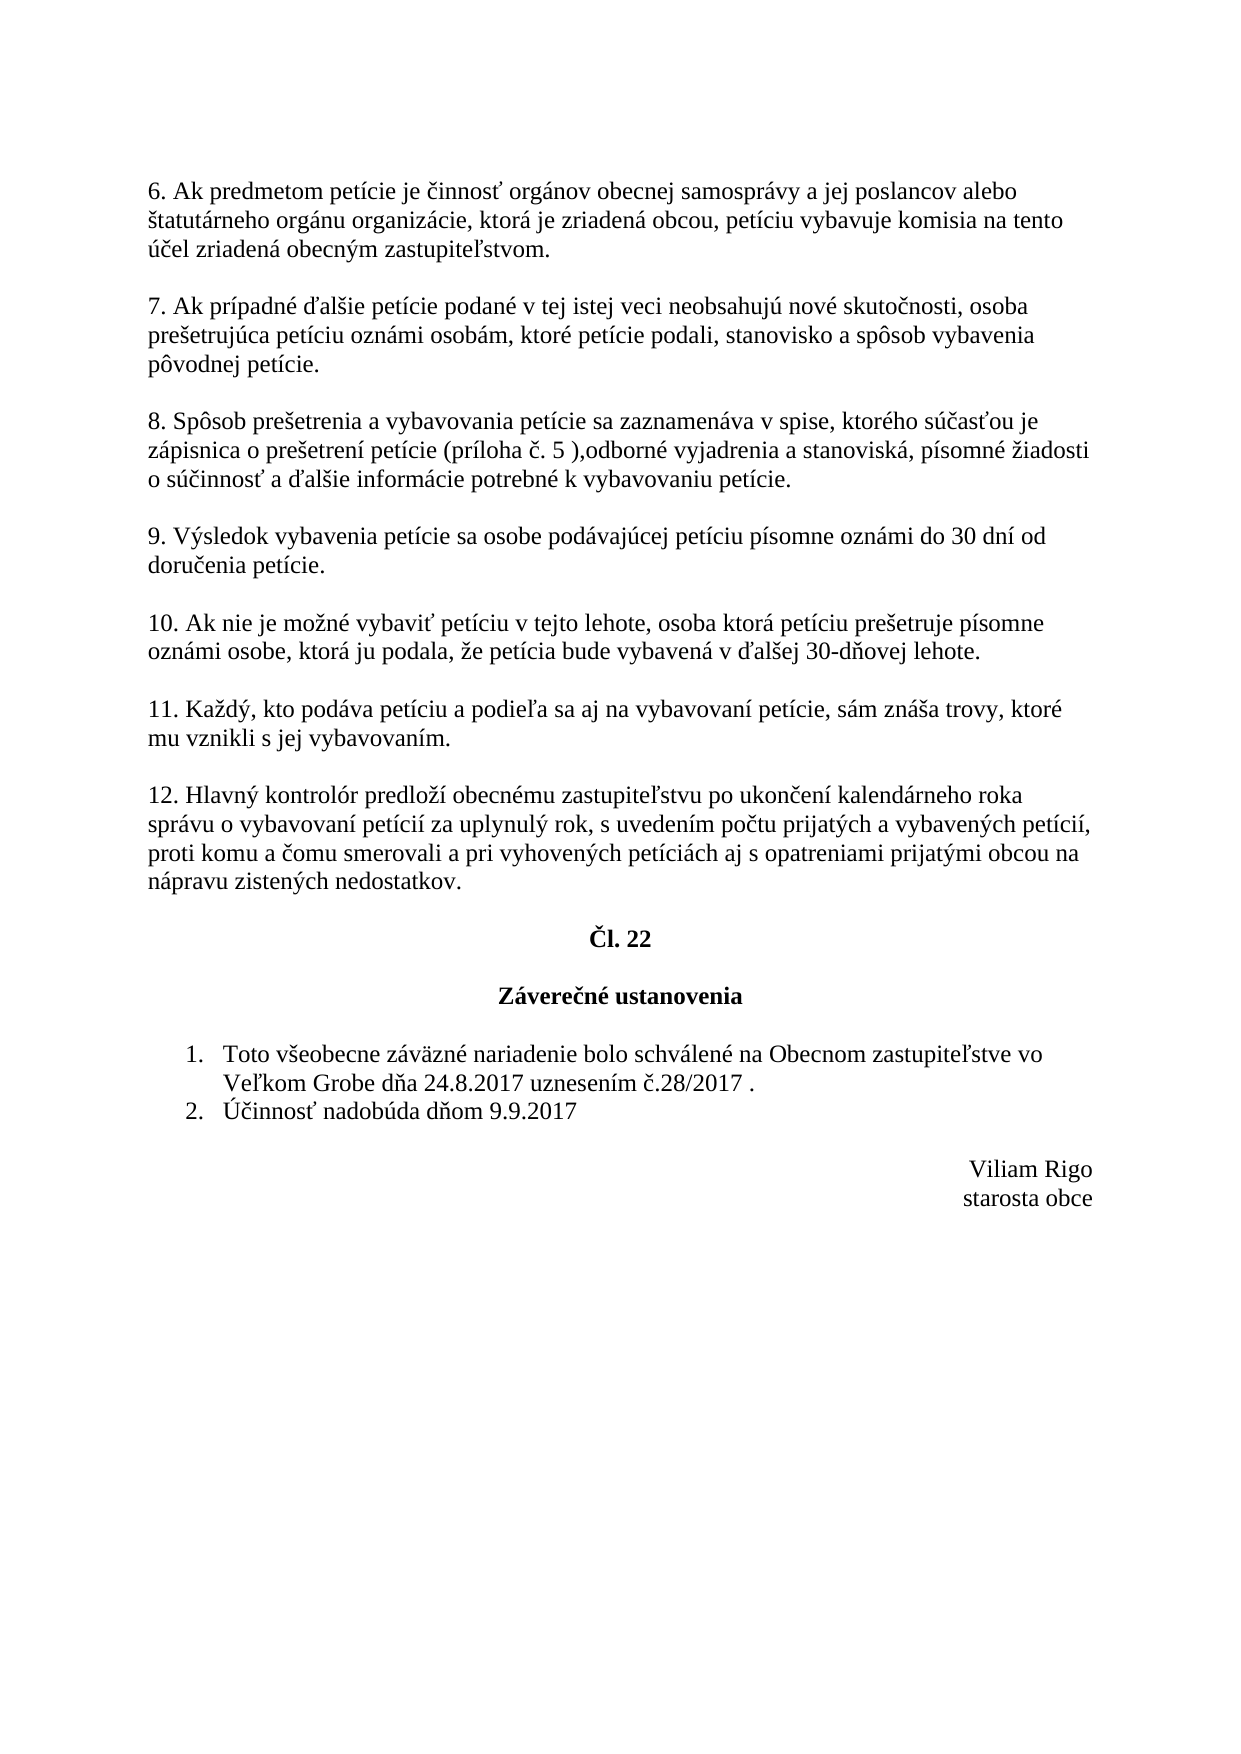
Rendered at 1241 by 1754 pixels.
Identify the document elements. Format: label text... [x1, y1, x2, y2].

text starosta obce [148, 1183, 1093, 1211]
text 7. Ak prípadné ďalšie petície podané v tej istej veci neobsahujú nové skutočnosti, osoba [148, 291, 1093, 320]
text nápravu zistených nedostatkov. [148, 866, 1093, 895]
text 10. Ak nie je možné vybaviť petíciu v tejto lehote, osoba ktorá petíciu prešetruje písomne oznámi osobe, ktorá ju podala, že petícia bude vybavená v ďalšej 30-dňovej lehote. [148, 608, 1093, 665]
text pôvodnej petície. [148, 349, 1093, 378]
text 12. Hlavný kontrolór predloží obecnému zastupiteľstvu po ukončení kalendárneho roka správu o vybavovaní petícií za uplynulý rok, s uvedením počtu prijatých a vybavených petícií, proti komu a čomu smerovali a pri vyhovených petíciách aj s opatreniami prijatými obcou na [148, 780, 1093, 866]
list Toto všeobecne záväzné nariadenie bolo schválené na Obecnom zastupiteľstve vo Veľkom Grobe dňa 24.8.2017 uznesením č.28/2017 . [185, 1039, 1093, 1096]
text o súčinnosť a ďalšie informácie potrebné k vybavovaniu petície. [148, 464, 1093, 493]
text 8. Spôsob prešetrenia a vybavovania petície sa zaznamenáva v spise, ktorého súčasťou je [148, 406, 1093, 435]
text Záverečné ustanovenia [148, 981, 1093, 1010]
text Viliam Rigo [148, 1154, 1093, 1183]
text Čl. 22 [148, 924, 1093, 953]
text prešetrujúca petíciu oznámi osobám, ktoré petície podali, stanovisko a spôsob vybavenia [148, 320, 1093, 349]
text doručenia petície. [148, 550, 1093, 579]
text štatutárneho orgánu organizácie, ktorá je zriadená obcou, petíciu vybavuje komisia na tento [148, 205, 1093, 234]
text 9. Výsledok vybavenia petície sa osobe podávajúcej petíciu písomne oznámi do 30 dní od [148, 521, 1093, 550]
list Účinnosť nadobúda dňom 9.9.2017 [185, 1096, 1093, 1125]
text 6. Ak predmetom petície je činnosť orgánov obecnej samosprávy a jej poslancov alebo [148, 176, 1093, 205]
text 11. Každý, kto podáva petíciu a podieľa sa aj na vybavovaní petície, sám znáša trovy, ktoré mu vznikli s jej vybavovaním. [148, 694, 1093, 751]
text účel zriadená obecným zastupiteľstvom. [148, 234, 1093, 263]
text zápisnica o prešetrení petície (príloha č. 5 ),odborné vyjadrenia a stanoviská, písomné žiadosti [148, 435, 1093, 464]
